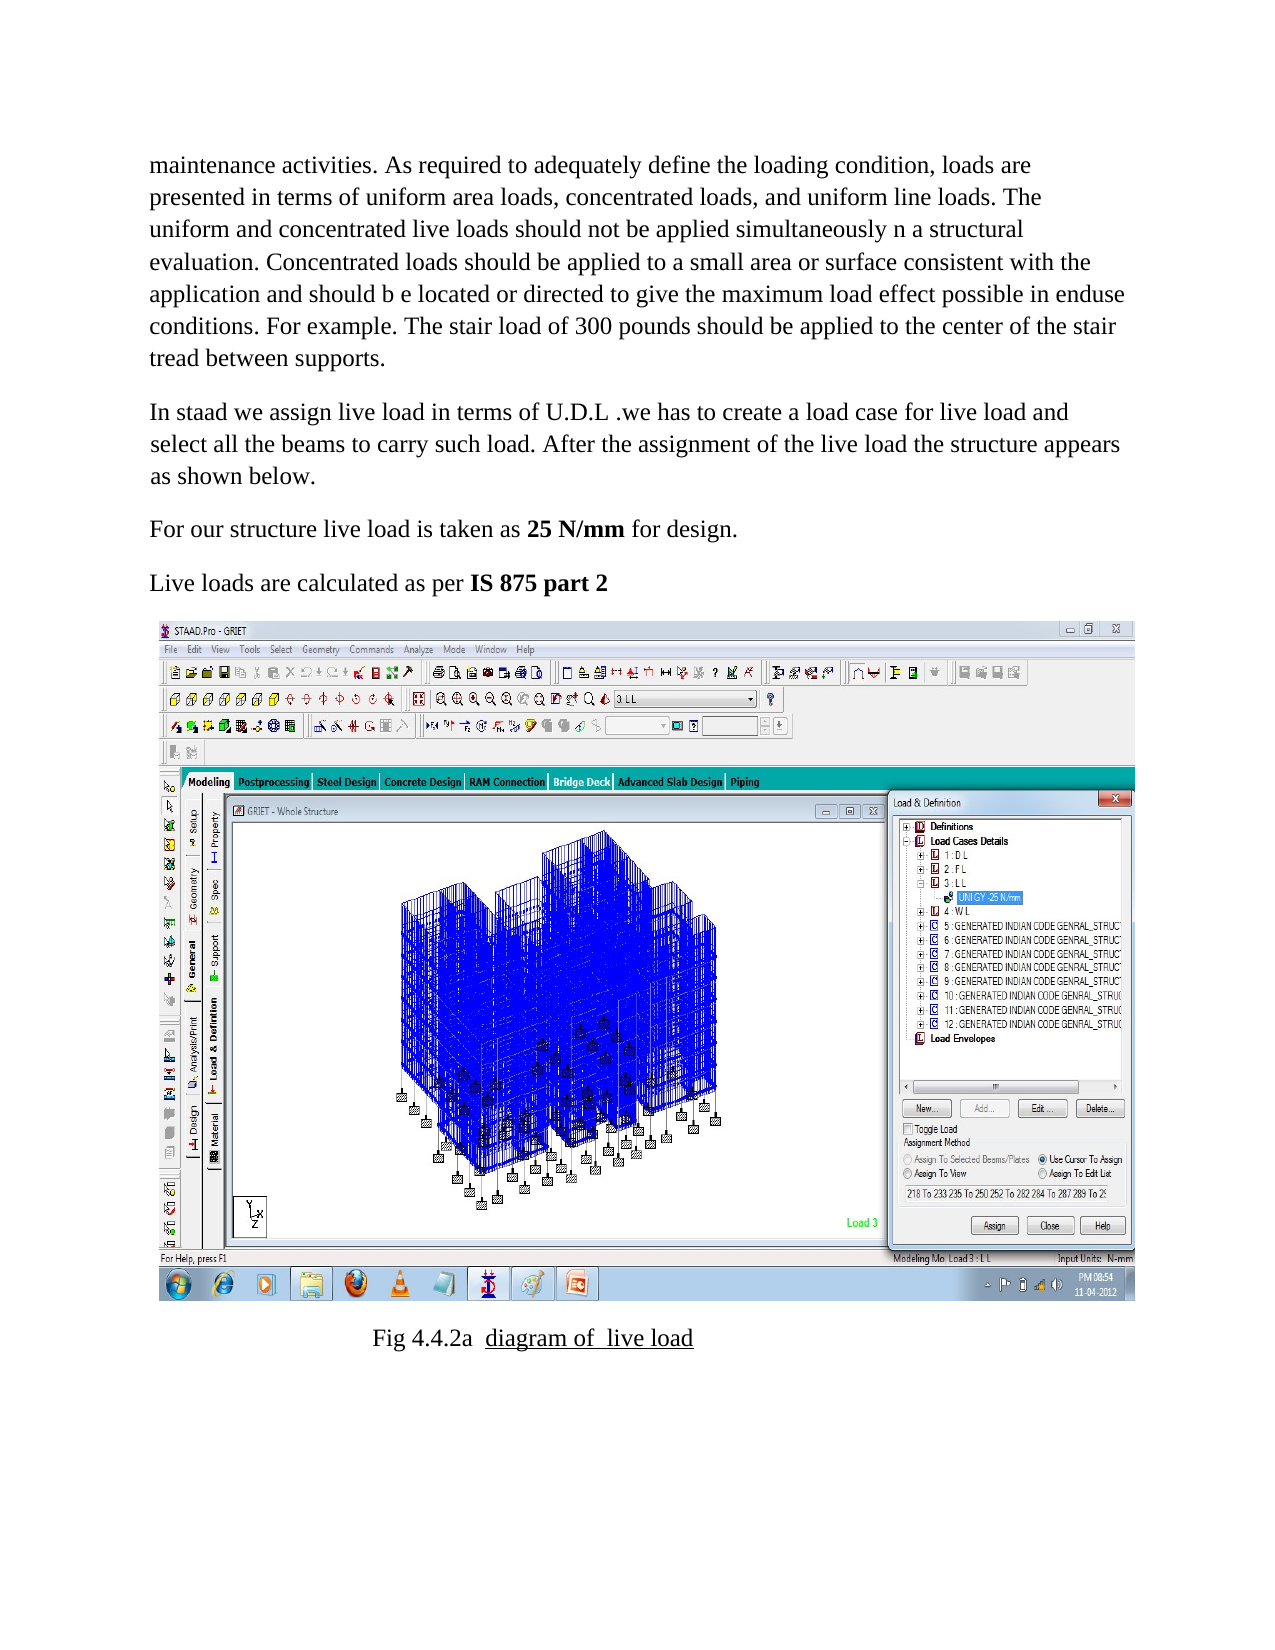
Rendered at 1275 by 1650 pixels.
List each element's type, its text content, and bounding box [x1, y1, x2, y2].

text Live loads are calculated as per IS 875 part 2 [149, 568, 1126, 597]
text For our structure live load is taken as 25 N/mm for design. [149, 514, 1126, 543]
picture [159, 621, 1135, 1301]
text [149, 150, 1126, 372]
text In staad we assign live load in terms of U.D.L .we has to create a load case for live load and select all the beams to carry such load. After the assignment of the live load the structure appears as shown below. [149, 397, 1126, 490]
text Fig 4.4.2a diagram of live load [63, 1323, 1275, 1352]
